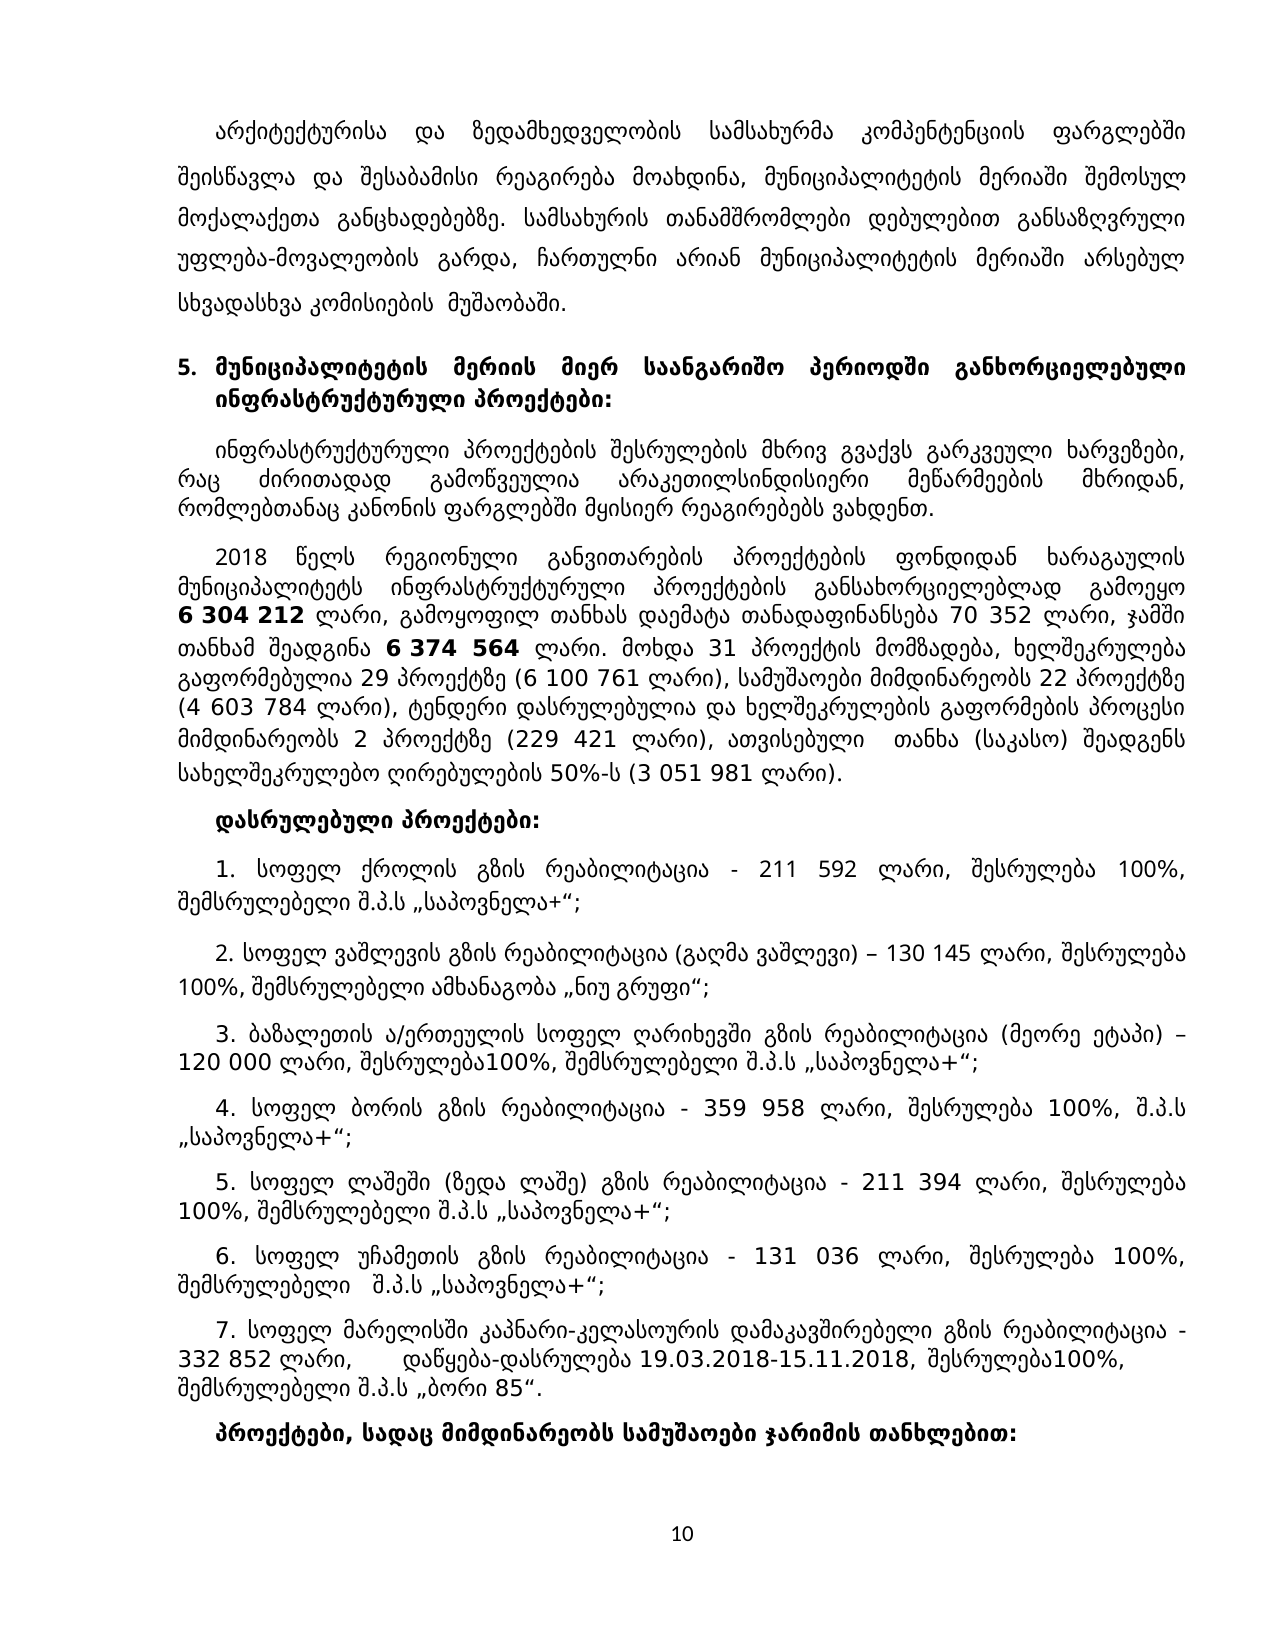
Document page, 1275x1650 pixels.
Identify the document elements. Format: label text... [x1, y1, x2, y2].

text 2018 წელს რეგიონული განვითარების პროექტების ფონდიდან ხარაგაულის მუნიციპალიტეტს ინფრასტრუქტურული პროექტების განსახორციელებლად გამოეყო 6 304 212 ლარი, გამოყოფილ თანხას დაემატა თანადაფინანსება 70 352 ლარი, ჯამში თანხამ შეადგინა 6 374 564 ლარი. მოხდა 31 პროექტის მომზადება, ხელშეკრულება გაფორმებულია 29 პროექტზე (6 100 761 ლარი), სამუშაოები მიმდინარეობს 22 პროექტზე (4 603 784 ლარი), ტენდერი დასრულებულია და ხელშეკრულების გაფორმების პროცესი მიმდინარეობს 2 პროექტზე (229 421 ლარი), ათვისებული თანხა (საკასო) შეადგენს სახელშეკრულებო ღირებულების 50%-ს (3 051 981 ლარი). [177, 540, 1186, 788]
text 6. სოფელ უჩამეთის გზის რეაბილიტაცია - 131 036 ლარი, შესრულება 100%, შემსრულებელი შ.პ.ს „საპოვნელა+“; [177, 1243, 1186, 1299]
text 7. სოფელ მარელისში კაპნარი-კელასოურის დამაკავშირებელი გზის რეაბილიტაცია - 332 852 ლარი, დაწყება-დასრულება 19.03.2018-15.11.2018, შესრულება100%, შემსრულებელი შ.პ.ს „ბორი 85“. [177, 1317, 1186, 1402]
text არქიტექტურისა და ზედამხედველობის სამსახურმა კომპენტენციის ფარგლებში შეისწავლა და შესაბამისი რეაგირება მოახდინა, მუნიციპალიტეტის მერიაში შემოსულ მოქალაქეთა განცხადებებზე. სამსახურის თანამშრომლები დებულებით განსაზღვრული უფლება-მოვალეობის გარდა, ჩართულნი არიან მუნიციპალიტეტის მერიაში არსებულ სხვადასხვა კომისიების მუშაობაში. [177, 118, 1186, 318]
text 1. სოფელ ქროლის გზის რეაბილიტაცია - 211 592 ლარი, შესრულება 100%, შემსრულებელი შ.პ.ს „საპოვნელა+“; [177, 852, 1186, 917]
text 4. სოფელ ბორის გზის რეაბილიტაცია - 359 958 ლარი, შესრულება 100%, შ.პ.ს „საპოვნელა+“; [177, 1095, 1186, 1150]
text ინფრასტრუქტურული პროექტების შესრულების მხრივ გვაქვს გარკვეული ხარვეზები, რაც ძირითადად გამოწვეულია არაკეთილსინდისიერი მეწარმეების მხრიდან, რომლებთანაც კანონის ფარგლებში მყისიერ რეაგირებებს ვახდენთ. [177, 437, 1186, 522]
list მუნიციპალიტეტის მერიის მიერ საანგარიშო პერიოდში განხორციელებული ინფრასტრუქტურული პროექტები: [177, 351, 1186, 413]
text 2. სოფელ ვაშლევის გზის რეაბილიტაცია (გაღმა ვაშლევი) – 130 145 ლარი, შესრულება 100%, შემსრულებელი ამხანაგობა „ნიუ გრუფი“; [177, 937, 1186, 1002]
text დასრულებული პროექტები: [177, 807, 1186, 834]
text პროექტები, სადაც მიმდინარეობს სამუშაოები ჯარიმის თანხლებით: [177, 1420, 1186, 1447]
text 3. ბაზალეთის ა/ერთეულის სოფელ ღარიხევში გზის რეაბილიტაცია (მეორე ეტაპი) – 120 000 ლარი, შესრულება100%, შემსრულებელი შ.პ.ს „საპოვნელა+“; [177, 1021, 1186, 1076]
text 5. სოფელ ლაშეში (ზედა ლაშე) გზის რეაბილიტაცია - 211 394 ლარი, შესრულება 100%, შემსრულებელი შ.პ.ს „საპოვნელა+“; [177, 1169, 1186, 1224]
